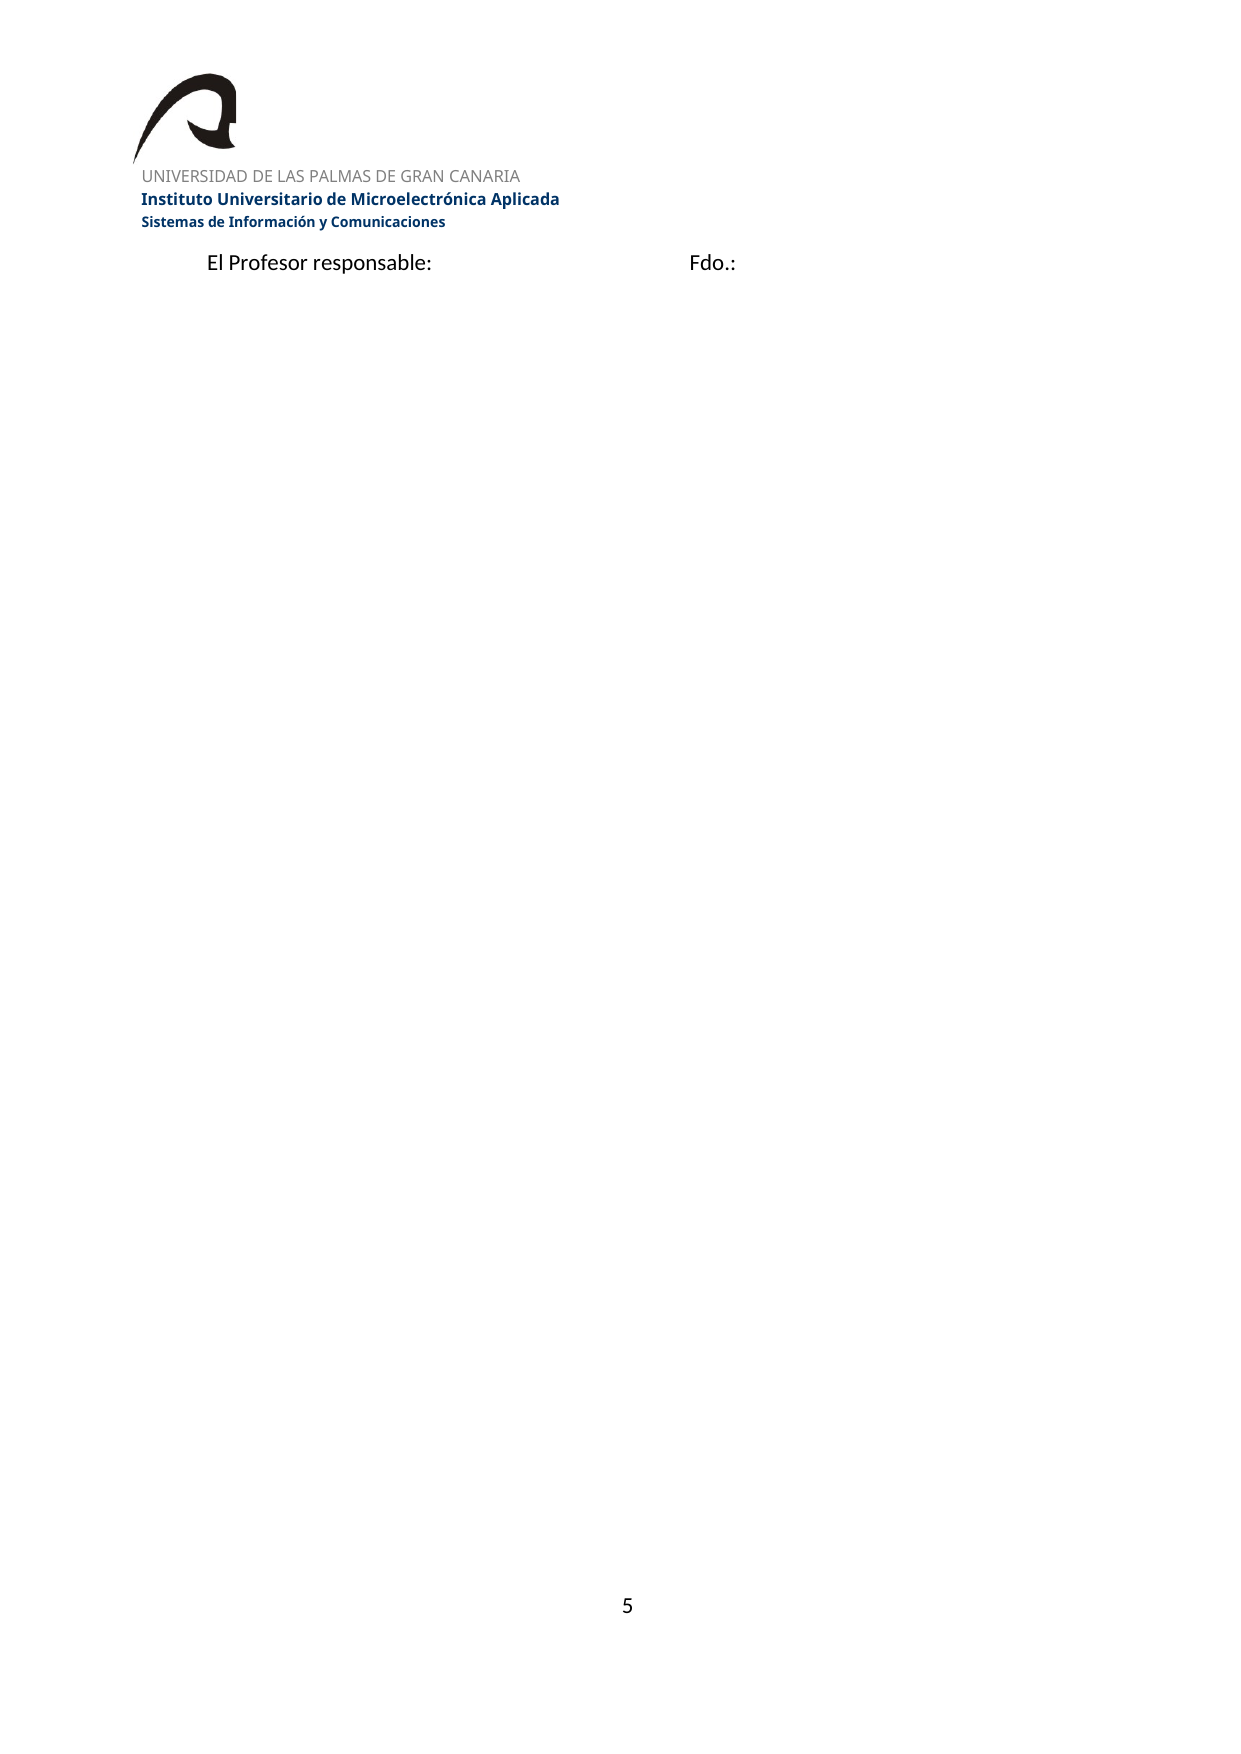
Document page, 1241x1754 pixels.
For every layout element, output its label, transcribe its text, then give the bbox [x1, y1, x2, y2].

picture [132, 73, 237, 165]
text El Profesor responsable: Fdo.: [133, 248, 1122, 277]
